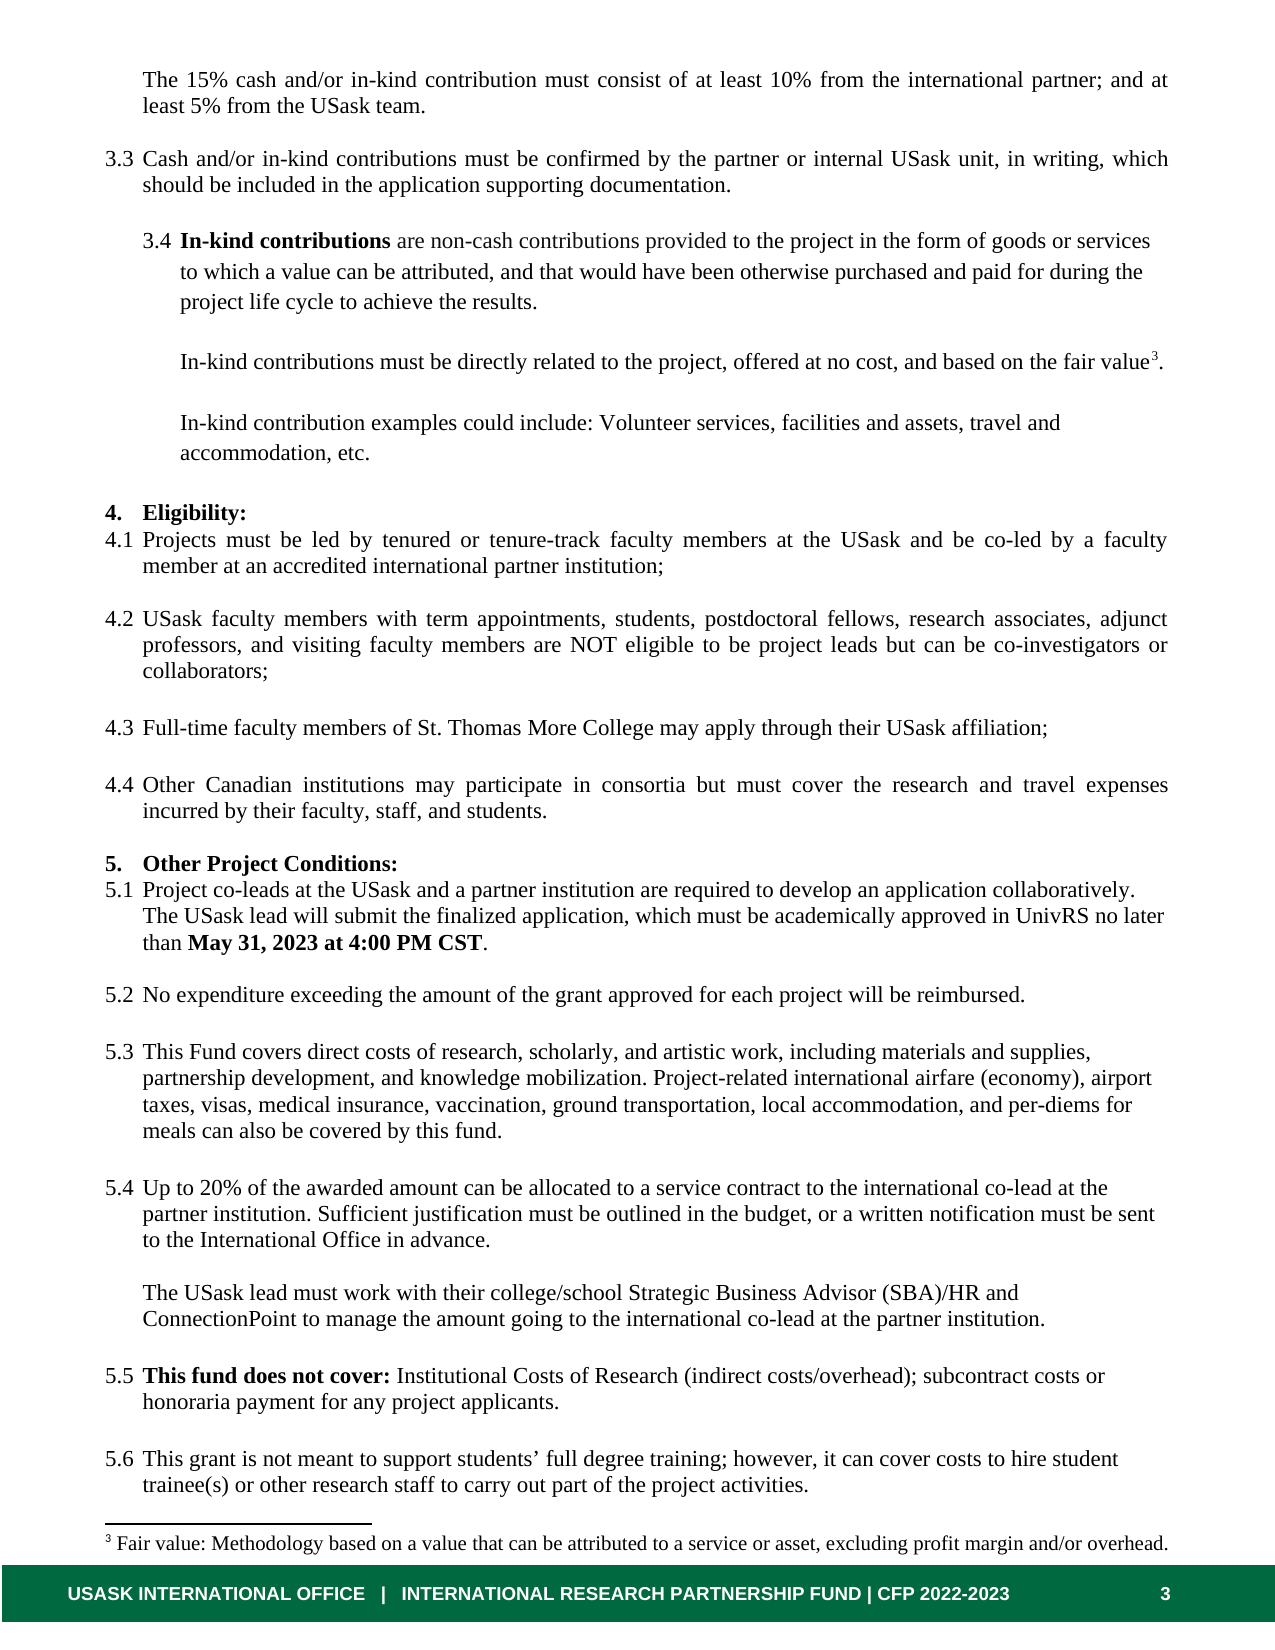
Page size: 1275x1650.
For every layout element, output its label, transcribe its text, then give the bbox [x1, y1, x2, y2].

list In-kind contributions are non-cash contributions provided to the project in the form of goods or services to which a value can be attributed, and that would have been otherwise purchased and paid for during the project life cycle to achieve the results. [142, 228, 1170, 314]
text The USask lead must work with their college/school Strategic Business Advisor (SBA)/HR and ConnectionPoint to manage the amount going to the international co-lead at the partner institution. [142, 1279, 1170, 1332]
list Up to 20% of the awarded amount can be allocated to a service contract to the international co-lead at the partner institution. Sufficient justification must be outlined in the budget, or a written notification must be sent to the International Office in advance. [105, 1174, 1170, 1253]
list Cash and/or in-kind contributions must be confirmed by the partner or internal USask unit, in writing, which should be included in the application supporting documentation. [105, 145, 1170, 197]
list USask faculty members with term appointments, students, postdoctoral fellows, research associates, adjunct professors, and visiting faculty members are NOT eligible to be project leads but can be co-investigators or collaborators; [105, 605, 1170, 684]
list Project co-leads at the USask and a partner institution are required to develop an application collaboratively. The USask lead will submit the finalized application, which must be academically approved in UnivRS no later than May 31, 2023 at 4:00 PM CST. [105, 876, 1170, 955]
list This fund does not cover: Institutional Costs of Research (indirect costs/overhead); subcontract costs or honoraria payment for any project applicants. [105, 1362, 1170, 1415]
list No expenditure exceeding the amount of the grant approved for each project will be reimbursed. [105, 982, 1170, 1008]
list In-kind contributions must be directly related to the project, offered at no cost, and based on the fair value. [180, 348, 1170, 375]
list Other Project Conditions: [105, 850, 1170, 876]
list Other Canadian institutions may participate in consortia but must cover the research and travel expenses incurred by their faculty, staff, and students. [105, 771, 1170, 823]
list Projects must be led by tenured or tenure-track faculty members at the USask and be co-led by a faculty member at an accredited international partner institution; [105, 526, 1170, 578]
list This Fund covers direct costs of research, scholarly, and artistic work, including materials and supplies, partnership development, and knowledge mobilization. Project-related international airfare (economy), airport taxes, visas, medical insurance, vaccination, ground transportation, local accommodation, and per-diems for meals can also be covered by this fund. [105, 1038, 1170, 1143]
list This grant is not meant to support students’ full degree training; however, it can cover costs to hire student trainee(s) or other research staff to carry out part of the project activities. [105, 1445, 1170, 1498]
list In-kind contribution examples could include: Volunteer services, facilities and assets, travel and accommodation, etc. [180, 409, 1170, 465]
list The 15% cash and/or in-kind contribution must consist of at least 10% from the international partner; and at least 5% from the USask team. [142, 66, 1170, 118]
list Full-time faculty members of St. Thomas More College may apply through their USask affiliation; [105, 714, 1170, 741]
list Eligibility: [105, 499, 1170, 526]
